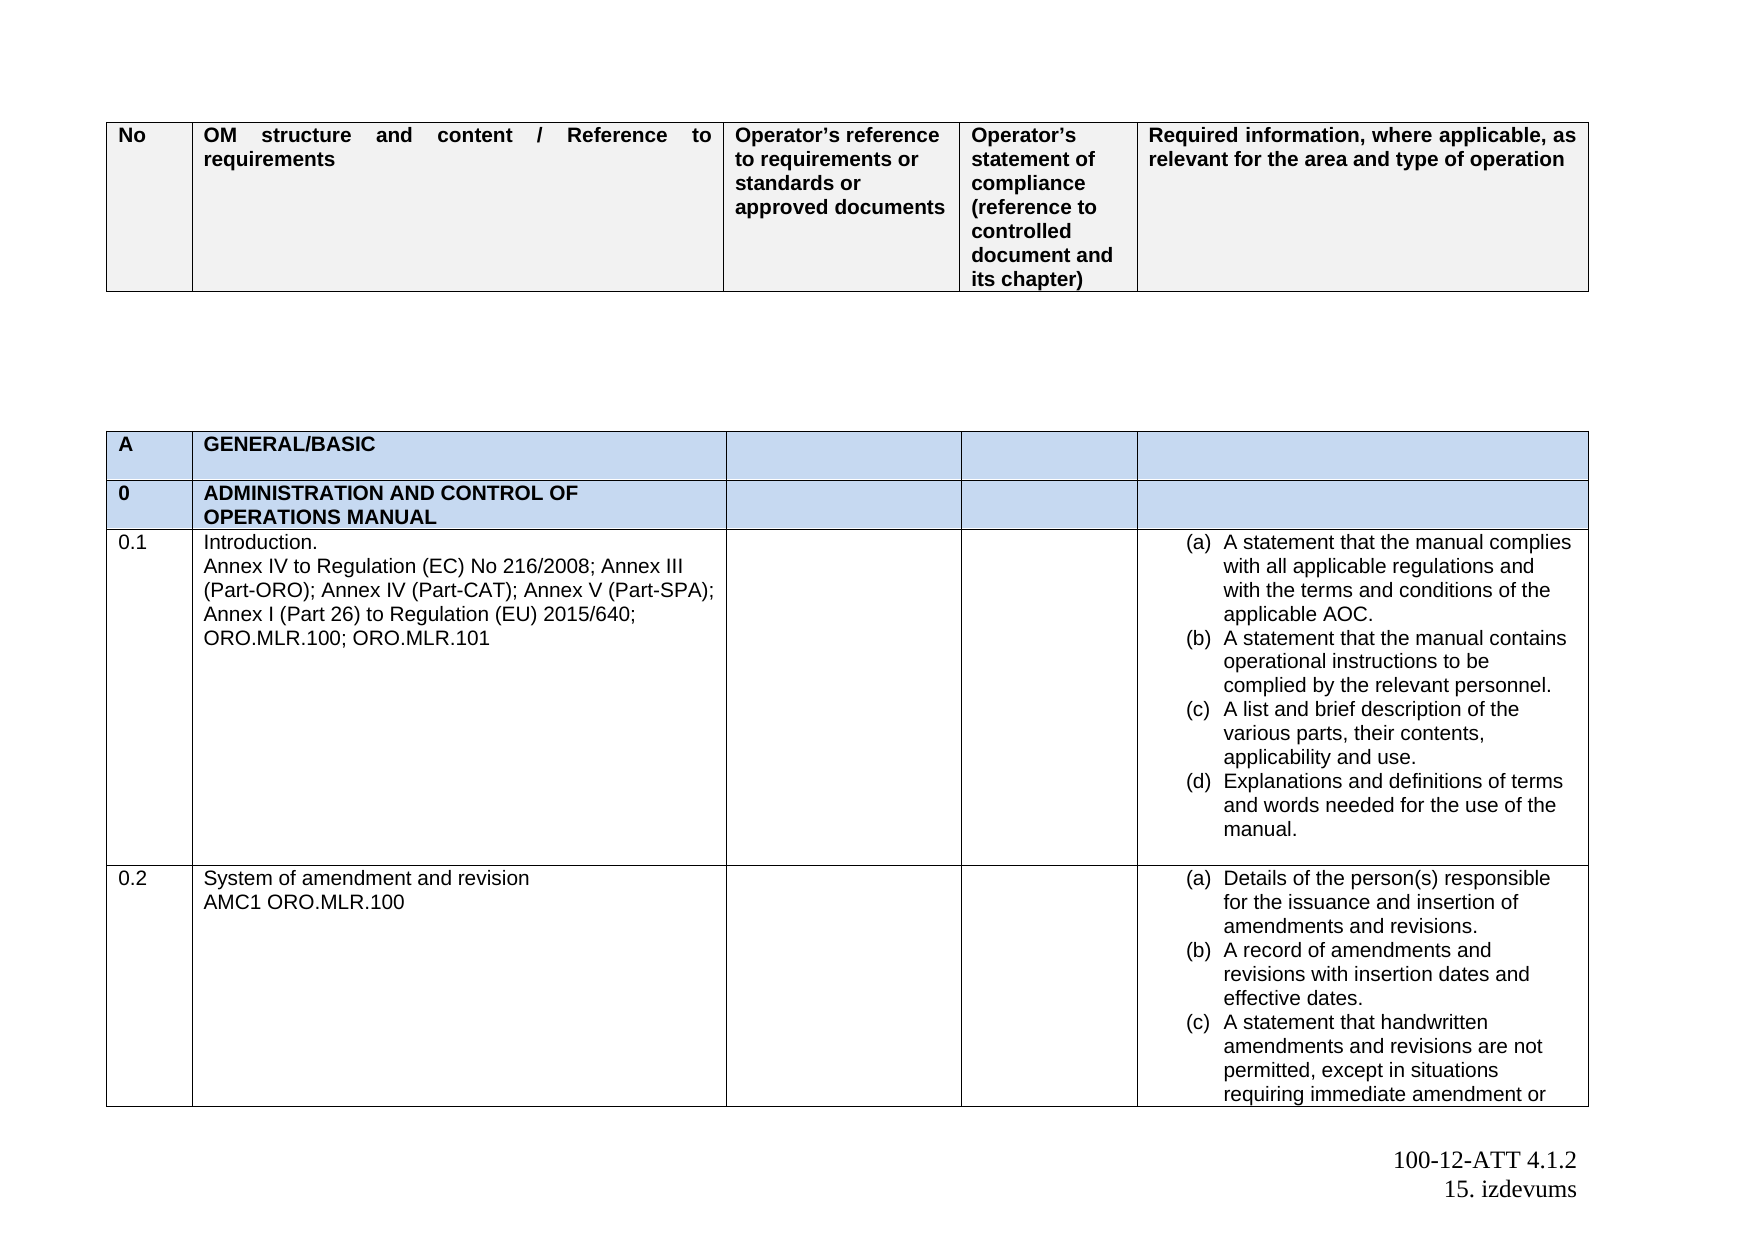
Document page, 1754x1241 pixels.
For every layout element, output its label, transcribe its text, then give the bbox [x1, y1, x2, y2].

table_cell 0.2 [107, 866, 192, 1106]
table_header [1138, 432, 1588, 479]
table_cell [727, 481, 961, 528]
table_cell [727, 866, 961, 1106]
table_cell 0 [107, 481, 192, 528]
table_cell System of amendment and revision AMC1 ORO.MLR.100 [193, 866, 726, 1106]
table_cell [962, 481, 1137, 528]
table_cell [727, 530, 961, 865]
table_header A [107, 432, 192, 479]
table_cell Introduction. Annex IV to Regulation (EC) No 216/2008; Annex III (Part-ORO); Annex IV (Part-CAT); Annex V (Part-SPA); Annex I (Part 26) to Regulation (EU) 2015/640; ORO.MLR.100; ORO.MLR.101 [193, 530, 726, 865]
table_header [962, 432, 1137, 479]
table_cell ADMINISTRATION AND CONTROL OF OPERATIONS MANUAL [193, 481, 726, 528]
table_cell A statement that the manual complies with all applicable regulations and with the terms and conditions of the applicable AOC. A statement that the manual contains operational instructions to be complied by the relevant personnel. A list and brief description of the various parts, their contents, applicability and use. Explanations and definitions of terms and words needed for the use of the manual. [1138, 530, 1588, 865]
table_header GENERAL/BASIC [193, 432, 726, 479]
table_cell 0.1 [107, 530, 192, 865]
table_cell [962, 530, 1137, 865]
table_cell [962, 866, 1137, 1106]
table_cell [1138, 481, 1588, 528]
table_header [727, 432, 961, 479]
